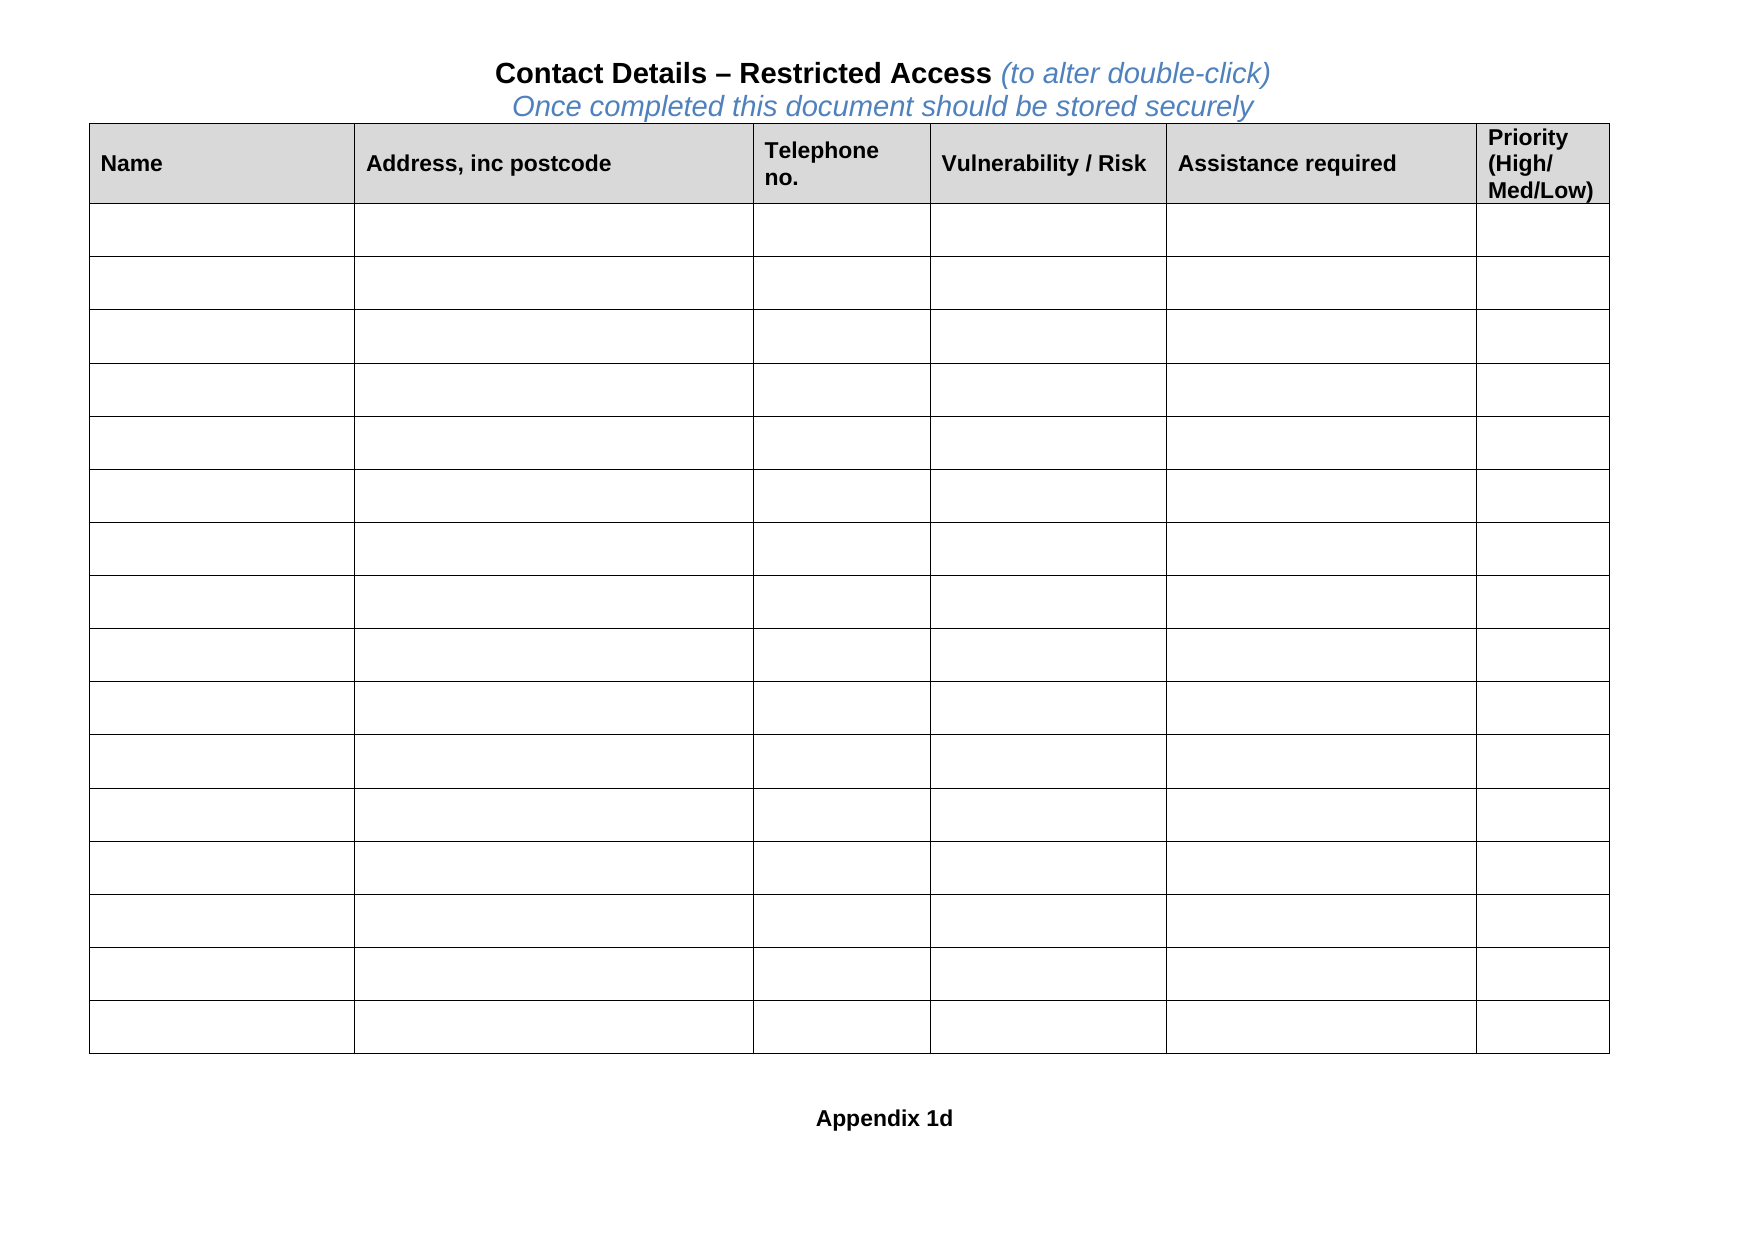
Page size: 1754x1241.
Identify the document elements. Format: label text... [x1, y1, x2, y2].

table_cell [754, 842, 930, 894]
table_cell [355, 789, 753, 841]
table_cell [90, 842, 354, 894]
table_cell [931, 310, 1166, 362]
table_cell [754, 364, 930, 416]
table_cell [355, 682, 753, 734]
table_cell [931, 257, 1166, 309]
table_cell [90, 948, 354, 1000]
table_cell [1167, 576, 1476, 628]
table_cell [1477, 417, 1609, 469]
table_cell [90, 523, 354, 575]
table_cell [1167, 204, 1476, 256]
table_cell [754, 789, 930, 841]
table_cell [355, 364, 753, 416]
table_cell [355, 895, 753, 947]
table_cell [90, 576, 354, 628]
table_cell [1167, 842, 1476, 894]
table_cell [1477, 895, 1609, 947]
table_cell [1477, 682, 1609, 734]
table_cell [355, 842, 753, 894]
table_cell [754, 310, 930, 362]
table_cell [931, 735, 1166, 787]
table_cell [1477, 629, 1609, 681]
table_cell [931, 364, 1166, 416]
table_cell [931, 204, 1166, 256]
table_cell [90, 895, 354, 947]
table_cell [1477, 523, 1609, 575]
table_cell [90, 257, 354, 309]
table_cell [1477, 735, 1609, 787]
table_cell [355, 523, 753, 575]
table_cell [1167, 364, 1476, 416]
table_header Telephone no. [754, 124, 930, 203]
table_cell [754, 417, 930, 469]
table_cell [931, 682, 1166, 734]
table_cell [1477, 1001, 1609, 1053]
table_cell [931, 523, 1166, 575]
table_cell [754, 204, 930, 256]
text Appendix 1d [89, 1105, 1680, 1132]
table_header Vulnerability / Risk [931, 124, 1166, 203]
table_cell [754, 257, 930, 309]
table_header Address, inc postcode [355, 124, 753, 203]
table_cell [355, 257, 753, 309]
table_cell [355, 204, 753, 256]
table_header Priority (High/Med/Low) [1477, 124, 1609, 203]
table_header Name [90, 124, 354, 203]
table_cell [90, 364, 354, 416]
table_cell [1167, 735, 1476, 787]
table_cell [931, 470, 1166, 522]
table_cell [355, 470, 753, 522]
table_cell [931, 629, 1166, 681]
table_cell [1477, 789, 1609, 841]
table_cell [90, 629, 354, 681]
table_cell [1477, 842, 1609, 894]
table_cell [931, 948, 1166, 1000]
table_cell [754, 576, 930, 628]
table_cell [355, 576, 753, 628]
table_cell [754, 523, 930, 575]
table_cell [355, 1001, 753, 1053]
table_cell [90, 417, 354, 469]
table_cell [1167, 310, 1476, 362]
table_cell [90, 735, 354, 787]
table_cell [754, 1001, 930, 1053]
table_cell [931, 842, 1166, 894]
table_cell [754, 948, 930, 1000]
table_cell [355, 417, 753, 469]
table_cell [754, 735, 930, 787]
table_cell [931, 1001, 1166, 1053]
table_cell [90, 470, 354, 522]
table_cell [355, 948, 753, 1000]
table_cell [1167, 895, 1476, 947]
table_cell [754, 629, 930, 681]
table_cell [1167, 629, 1476, 681]
table_cell [931, 576, 1166, 628]
table_cell [931, 789, 1166, 841]
table_cell [1477, 257, 1609, 309]
table_cell [1477, 204, 1609, 256]
table_cell [1167, 470, 1476, 522]
table_cell [1167, 523, 1476, 575]
table_cell [90, 789, 354, 841]
table_cell [90, 310, 354, 362]
table_cell [90, 682, 354, 734]
table_cell [754, 895, 930, 947]
table_cell [754, 470, 930, 522]
table_cell [1167, 789, 1476, 841]
table_cell [1477, 470, 1609, 522]
table_cell [1477, 948, 1609, 1000]
table_cell [754, 682, 930, 734]
table_cell [1477, 364, 1609, 416]
table_cell [1167, 1001, 1476, 1053]
table_cell [355, 310, 753, 362]
table_cell [90, 204, 354, 256]
table_header Assistance required [1167, 124, 1476, 203]
table_cell [1167, 682, 1476, 734]
table_cell [1167, 417, 1476, 469]
table_cell [355, 629, 753, 681]
table_cell [1477, 310, 1609, 362]
table_cell [90, 1001, 354, 1053]
table_cell [1167, 257, 1476, 309]
table_cell [1167, 948, 1476, 1000]
table_cell [1477, 576, 1609, 628]
table_cell [931, 417, 1166, 469]
table_cell [355, 735, 753, 787]
table_cell [931, 895, 1166, 947]
